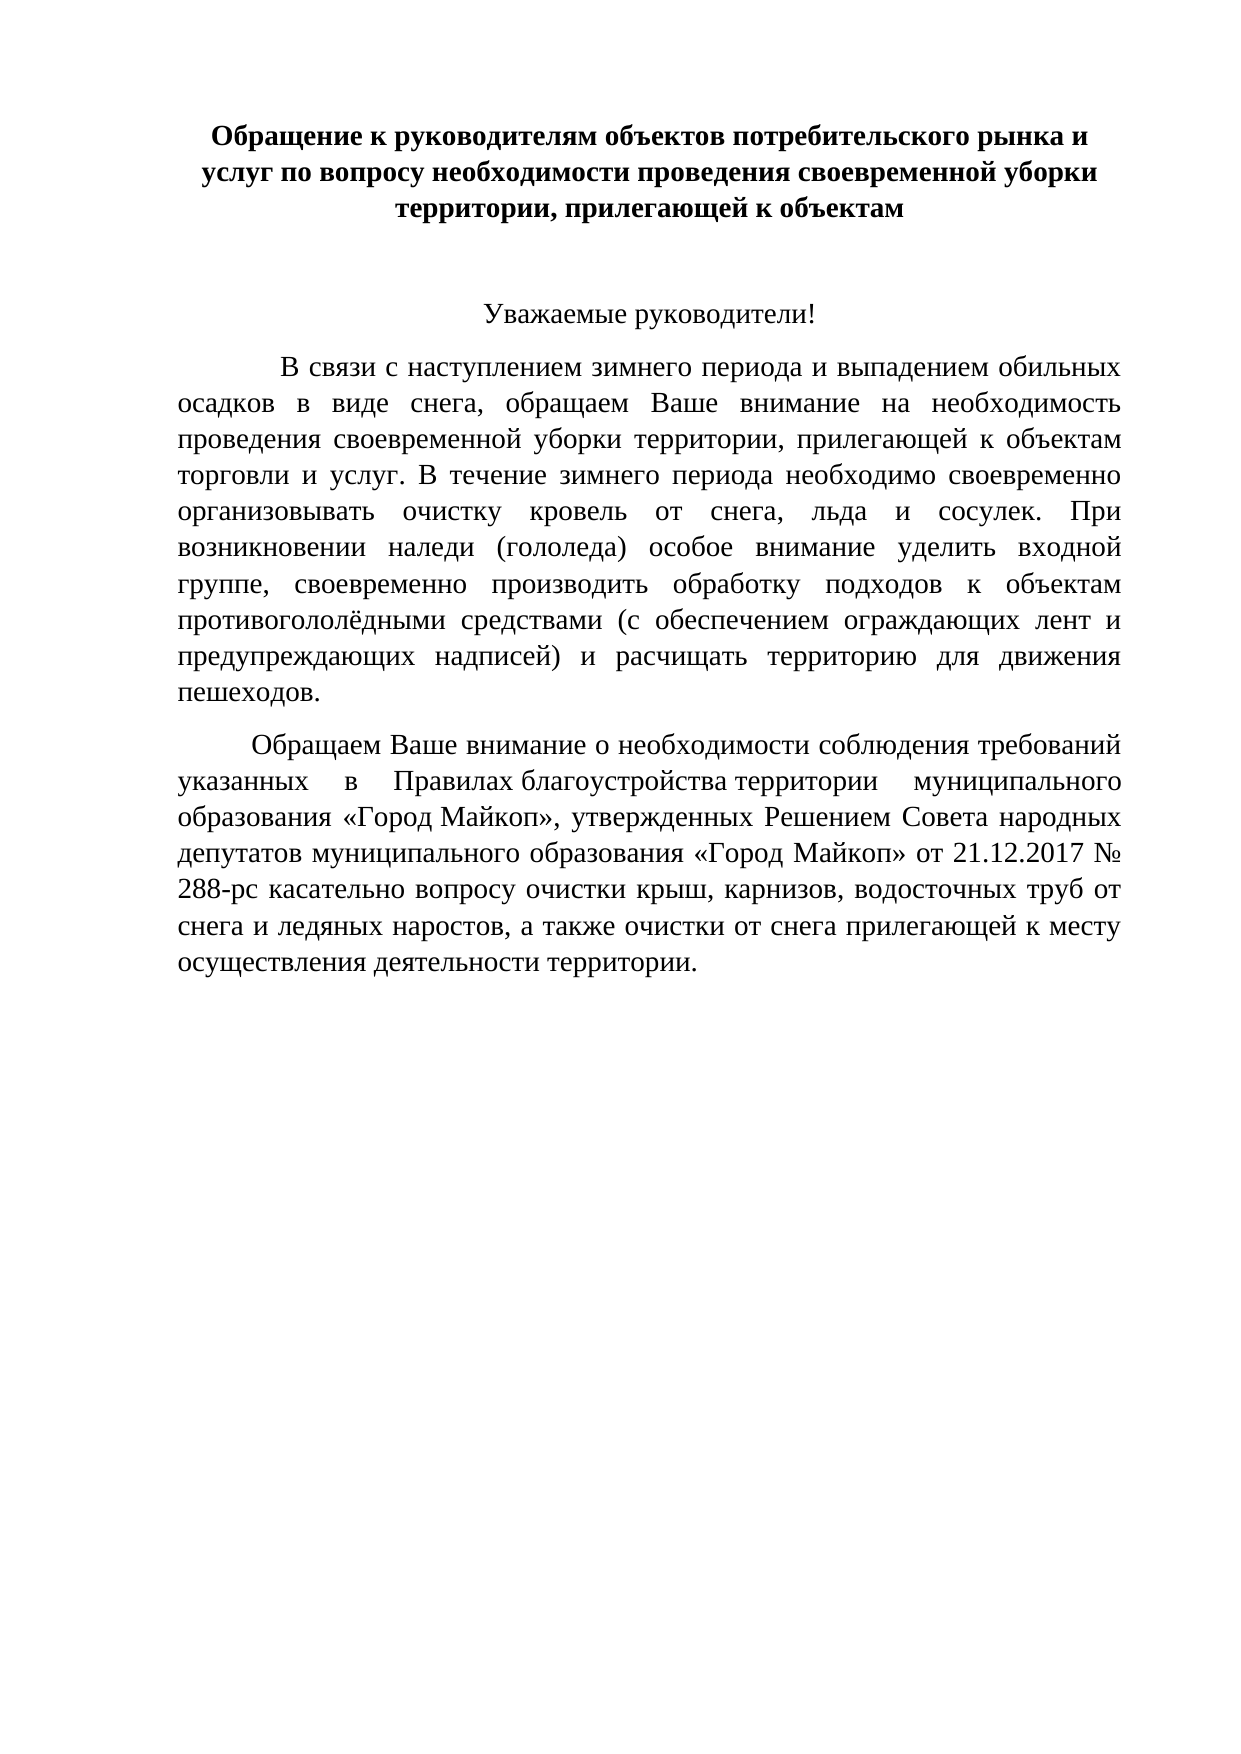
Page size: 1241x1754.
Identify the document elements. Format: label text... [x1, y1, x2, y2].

text В связи с наступлением зимнего периода и выпадением обильных осадков в виде снега, обращаем Ваше внимание на необходимость проведения своевременной уборки территории, прилегающей к объектам торговли и услуг. В течение зимнего периода необходимо своевременно организовывать очистку кровель от снега, льда и сосулек. При возникновении наледи (гололеда) особое внимание уделить входной группе, своевременно производить обработку подходов к объектам противогололёдными средствами (c обеспечением ограждающих лент и предупреждающих надписей) и расчищать территорию для движения пешеходов. [177, 349, 1122, 708]
text Уважаемые руководители! [177, 296, 1122, 329]
text Обращение к руководителям объектов потребительского рынка и услуг по вопросу необходимости проведения своевременной уборки территории, прилегающей к объектам [177, 118, 1122, 224]
text Обращаем Ваше внимание о необходимости соблюдения требований указанных в Правилах благоустройства территории муниципального образования «Город Майкоп», утвержденных Решением Совета народных депутатов муниципального образования «Город Майкоп» от 21.12.2017 № 288-рс касательно вопросу очистки крыш, карнизов, водосточных труб от снега и ледяных наростов, а также очистки от снега прилегающей к месту осуществления деятельности территории. [177, 727, 1122, 977]
